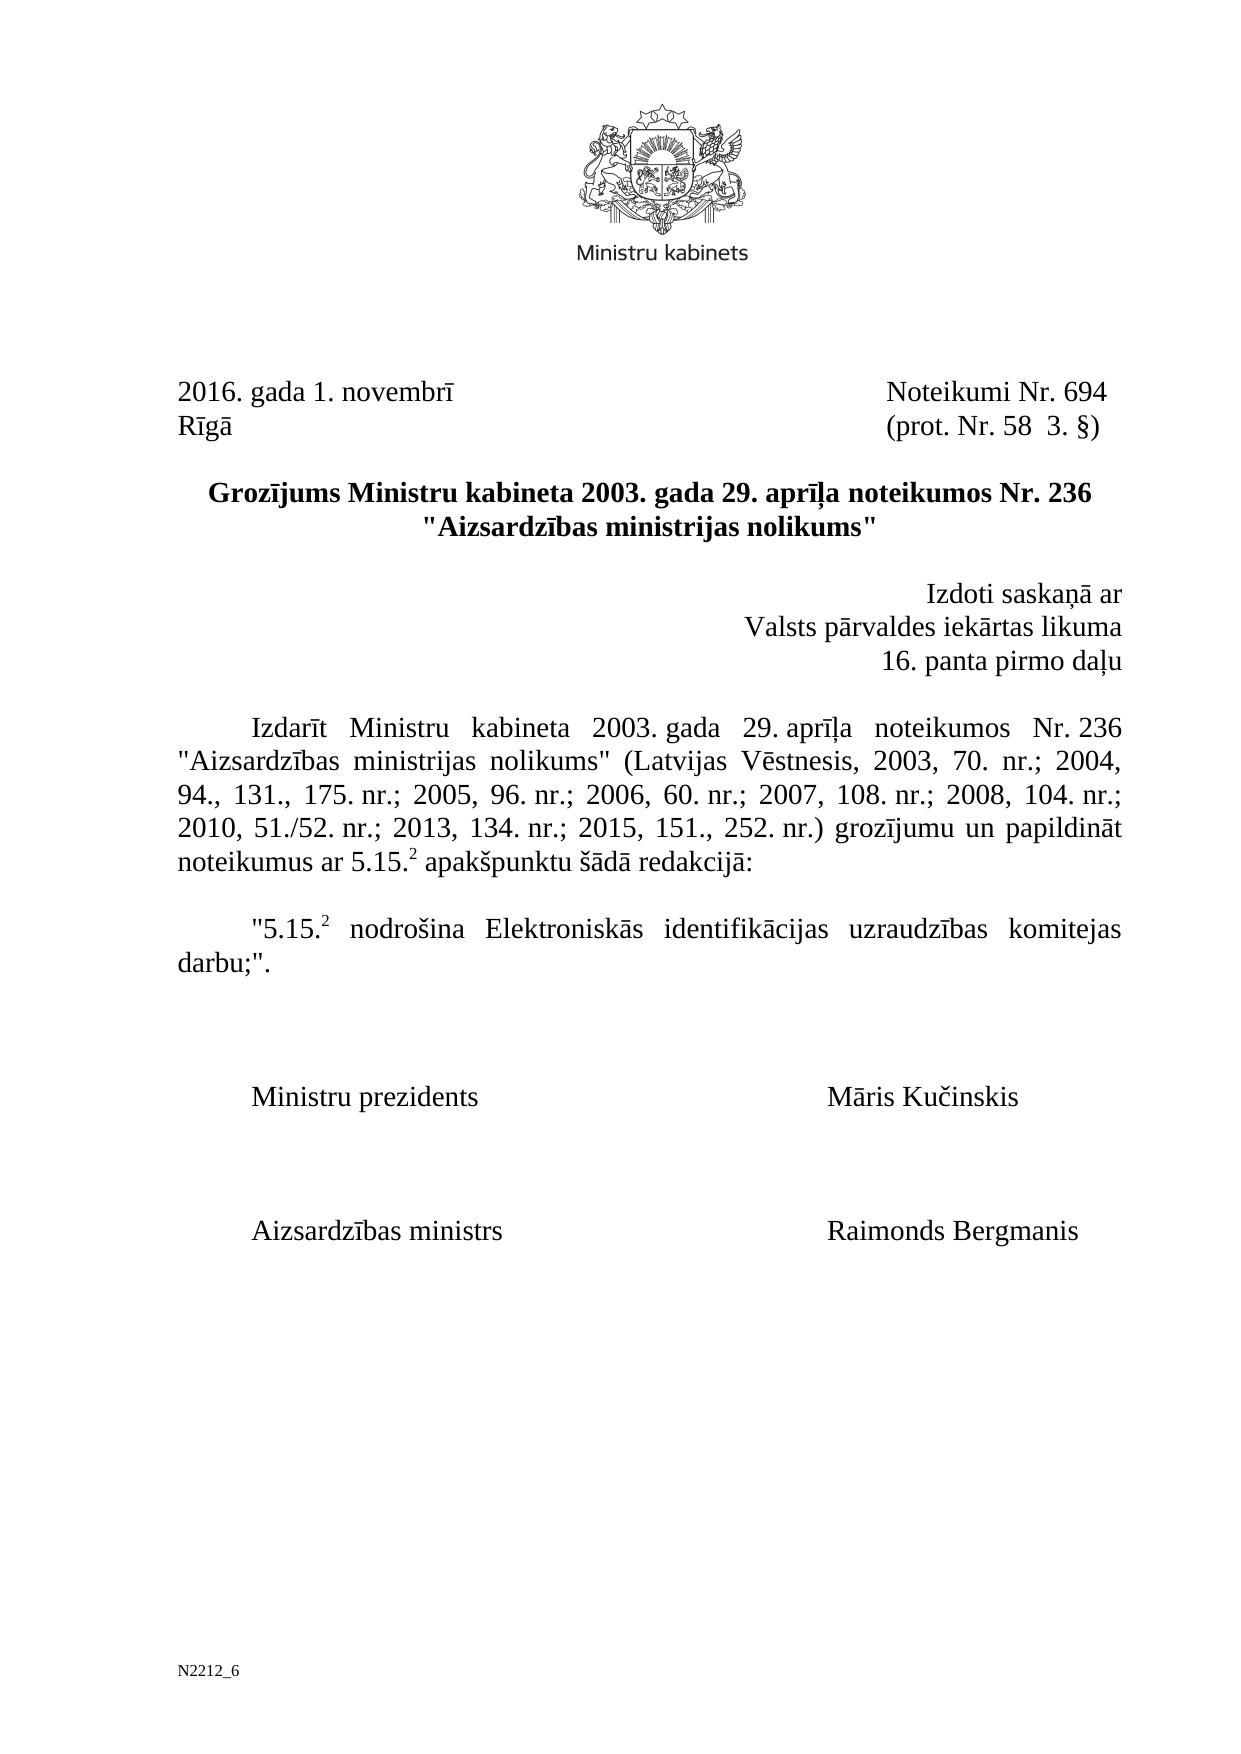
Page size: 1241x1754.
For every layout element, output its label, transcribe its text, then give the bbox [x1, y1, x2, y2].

text 2016. gada 1. novembrī Noteikumi Nr. 694 [177, 374, 1122, 408]
text Grozījums Ministru kabineta 2003. gada 29. aprīļa noteikumos Nr. 236 [177, 475, 1122, 509]
text Izdoti saskaņā ar [177, 576, 1122, 609]
text Valsts pārvaldes iekārtas likuma [177, 609, 1122, 643]
picture [177, 102, 1147, 274]
text Rīgā (prot. Nr. 58 3. §) [177, 408, 1122, 442]
text Ministru prezidents Māris Kučinskis [177, 1079, 1122, 1112]
text 16. panta pirmo daļu [177, 643, 1122, 676]
text Aizsardzības ministrs Raimonds Bergmanis [177, 1213, 1122, 1247]
text "5.15.2 nodrošina Elektroniskās identifikācijas uzraudzības komitejas darbu;". [177, 911, 1122, 978]
text "Aizsardzības ministrijas nolikums" [177, 509, 1122, 542]
text Izdarīt Ministru kabineta 2003. gada 29. aprīļa noteikumos Nr. 236 "Aizsardzības ministrijas nolikums" (Latvijas Vēstnesis, 2003, 70. nr.; 2004, 94., 131., 175. nr.; 2005, 96. nr.; 2006, 60. nr.; 2007, 108. nr.; 2008, 104. nr.; 2010, 51./52. nr.; 2013, 134. nr.; 2015, 151., 252. nr.) grozījumu un papildināt noteikumus ar 5.15.2 apakšpunktu šādā redakcijā: [177, 710, 1122, 878]
